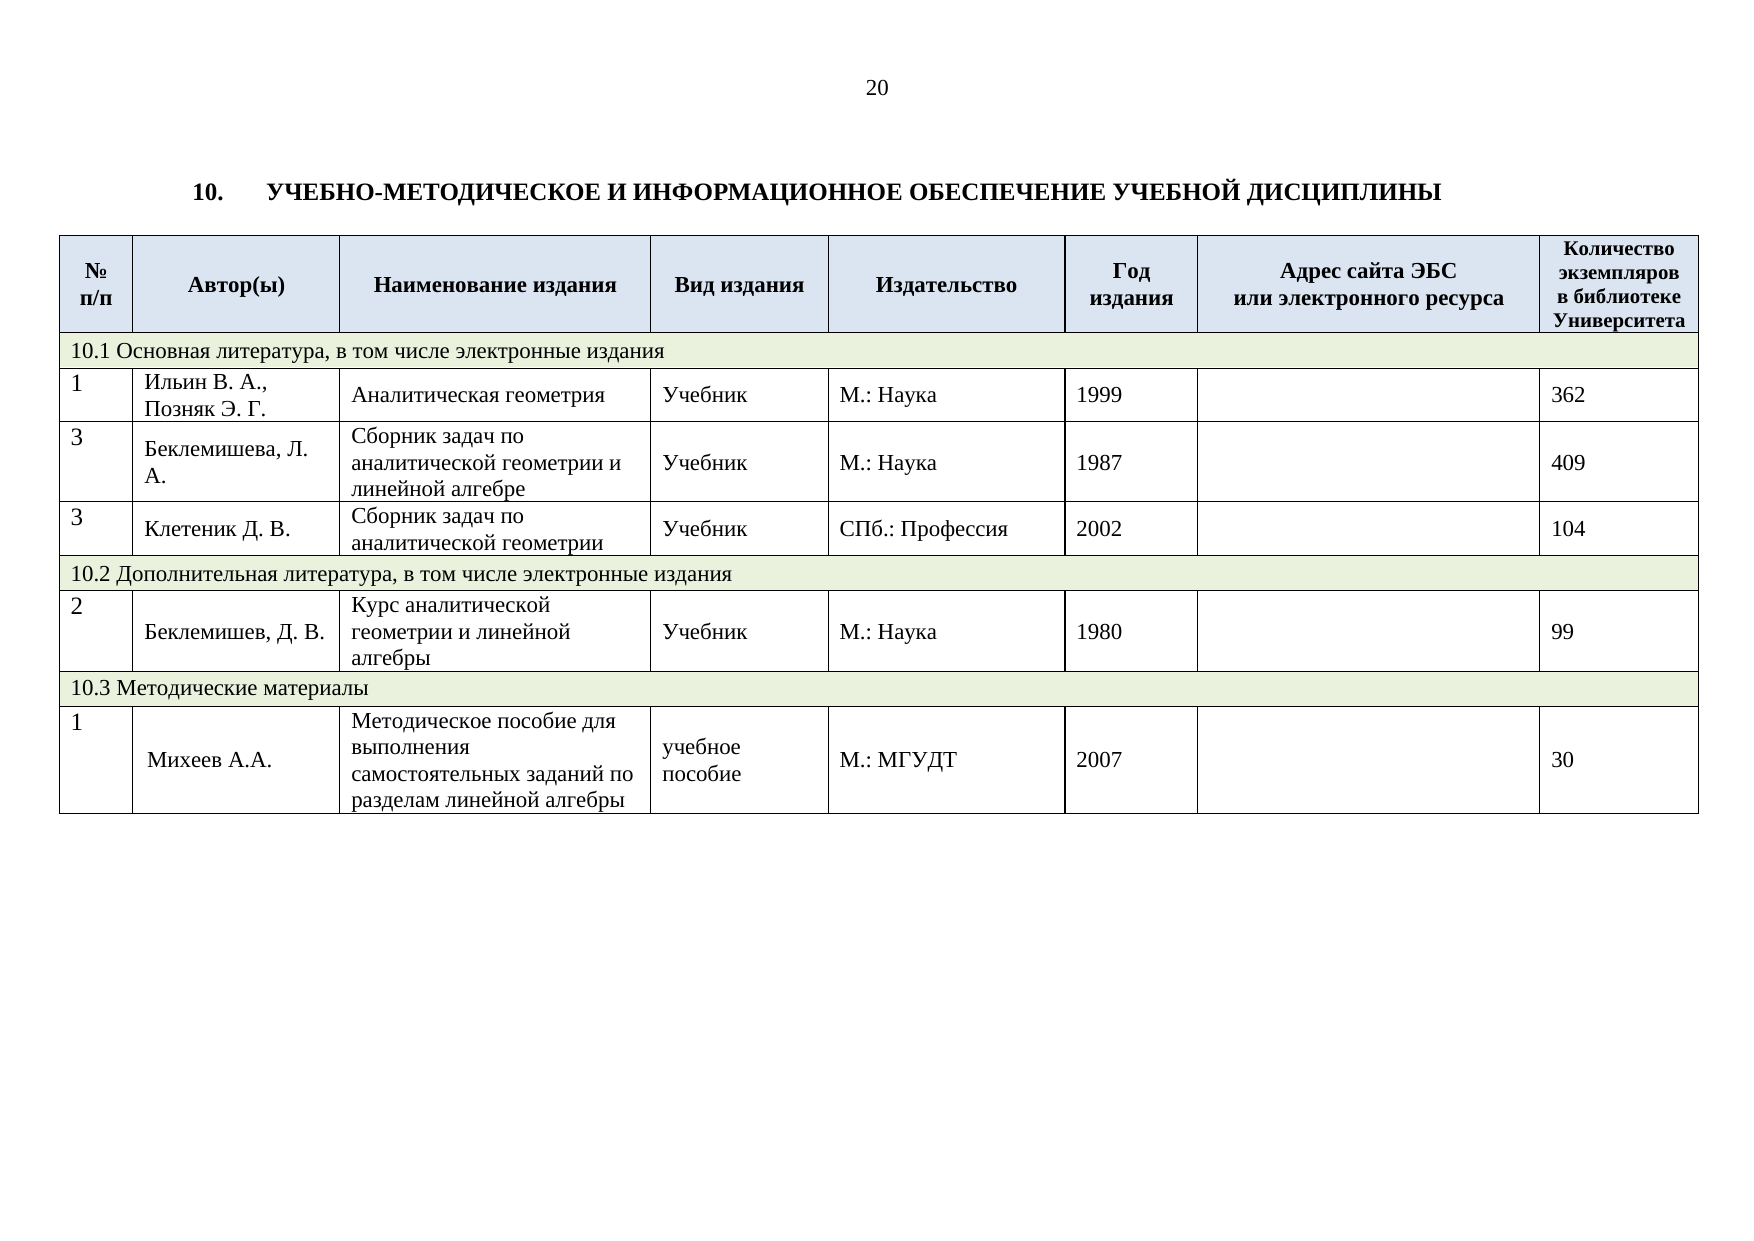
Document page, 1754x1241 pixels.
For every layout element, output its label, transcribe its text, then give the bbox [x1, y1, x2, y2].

table_cell 1980 [1066, 591, 1197, 671]
table_header Вид издания [651, 236, 828, 332]
table_cell 3 [60, 422, 132, 501]
subtitle УЧЕБНО-МЕТОДИЧЕСКОЕ И ИНФОРМАЦИОННОЕ ОБЕСПЕЧЕНИЕ УЧЕБНОЙ ДИСЦИПЛИНЫ [192, 177, 1636, 206]
table_header Автор(ы) [133, 236, 339, 332]
table_cell Клетеник Д. В. [133, 502, 339, 555]
table_cell Учебник [651, 502, 828, 555]
table_cell М.: Наука [829, 422, 1064, 501]
table_cell М.: Наука [829, 591, 1064, 671]
table_cell Учебник [651, 369, 828, 421]
table_cell Михеев А.А. [133, 707, 339, 812]
table_cell Курс аналитической геометрии и линейной алгебры [340, 591, 650, 671]
table_cell Учебник [651, 422, 828, 501]
table_cell Аналитическая геометрия [340, 369, 650, 421]
table_cell 3 [60, 502, 132, 555]
table_header Издательство [829, 236, 1064, 332]
table_cell Учебник [651, 591, 828, 671]
table_cell 1 [60, 369, 132, 421]
table_cell 409 [1540, 422, 1698, 501]
table_cell Беклемишева, Л. А. [133, 422, 339, 501]
table_cell 1 [60, 707, 132, 812]
table_cell 2 [60, 591, 132, 671]
table_cell 2002 [1066, 502, 1197, 555]
table_cell [1198, 502, 1539, 555]
table_cell Сборник задач по аналитической геометрии и линейной алгебре [340, 422, 650, 501]
table_header Наименование издания [340, 236, 650, 332]
table_cell 2007 [1066, 707, 1197, 812]
table_cell Сборник задач по аналитической геометрии [340, 502, 650, 555]
table_cell СПб.: Профессия [829, 502, 1064, 555]
table_cell Беклемишев, Д. В. [133, 591, 339, 671]
table_header № п/п [60, 236, 132, 332]
table_cell 1999 [1066, 369, 1197, 421]
table_cell 10.3 Методические материалы [60, 672, 1698, 706]
table_cell 1987 [1066, 422, 1197, 501]
table_cell 30 [1540, 707, 1698, 812]
table_cell М.: Наука [829, 369, 1064, 421]
table_cell 362 [1540, 369, 1698, 421]
table_cell [1198, 591, 1539, 671]
table_header Адрес сайта ЭБС или электронного ресурса [1198, 236, 1539, 332]
table_cell учебное пособие [651, 707, 828, 812]
table_cell М.: МГУДТ [829, 707, 1064, 812]
table_cell [1198, 707, 1539, 812]
table_header Количество экземпляров в библиотеке Университета [1540, 236, 1698, 332]
table_header Год издания [1066, 236, 1197, 332]
table_cell 104 [1540, 502, 1698, 555]
table_cell 99 [1540, 591, 1698, 671]
table_cell [1198, 369, 1539, 421]
table_cell [1198, 422, 1539, 501]
table_cell Методическое пособие для выполнения самостоятельных заданий по разделам линейной алгебры [340, 707, 650, 812]
table_cell 10.1 Основная литература, в том числе электронные издания [60, 333, 1698, 367]
table_cell Ильин В. А., Позняк Э. Г. [133, 369, 339, 421]
table_cell 10.2 Дополнительная литература, в том числе электронные издания [60, 556, 1698, 590]
